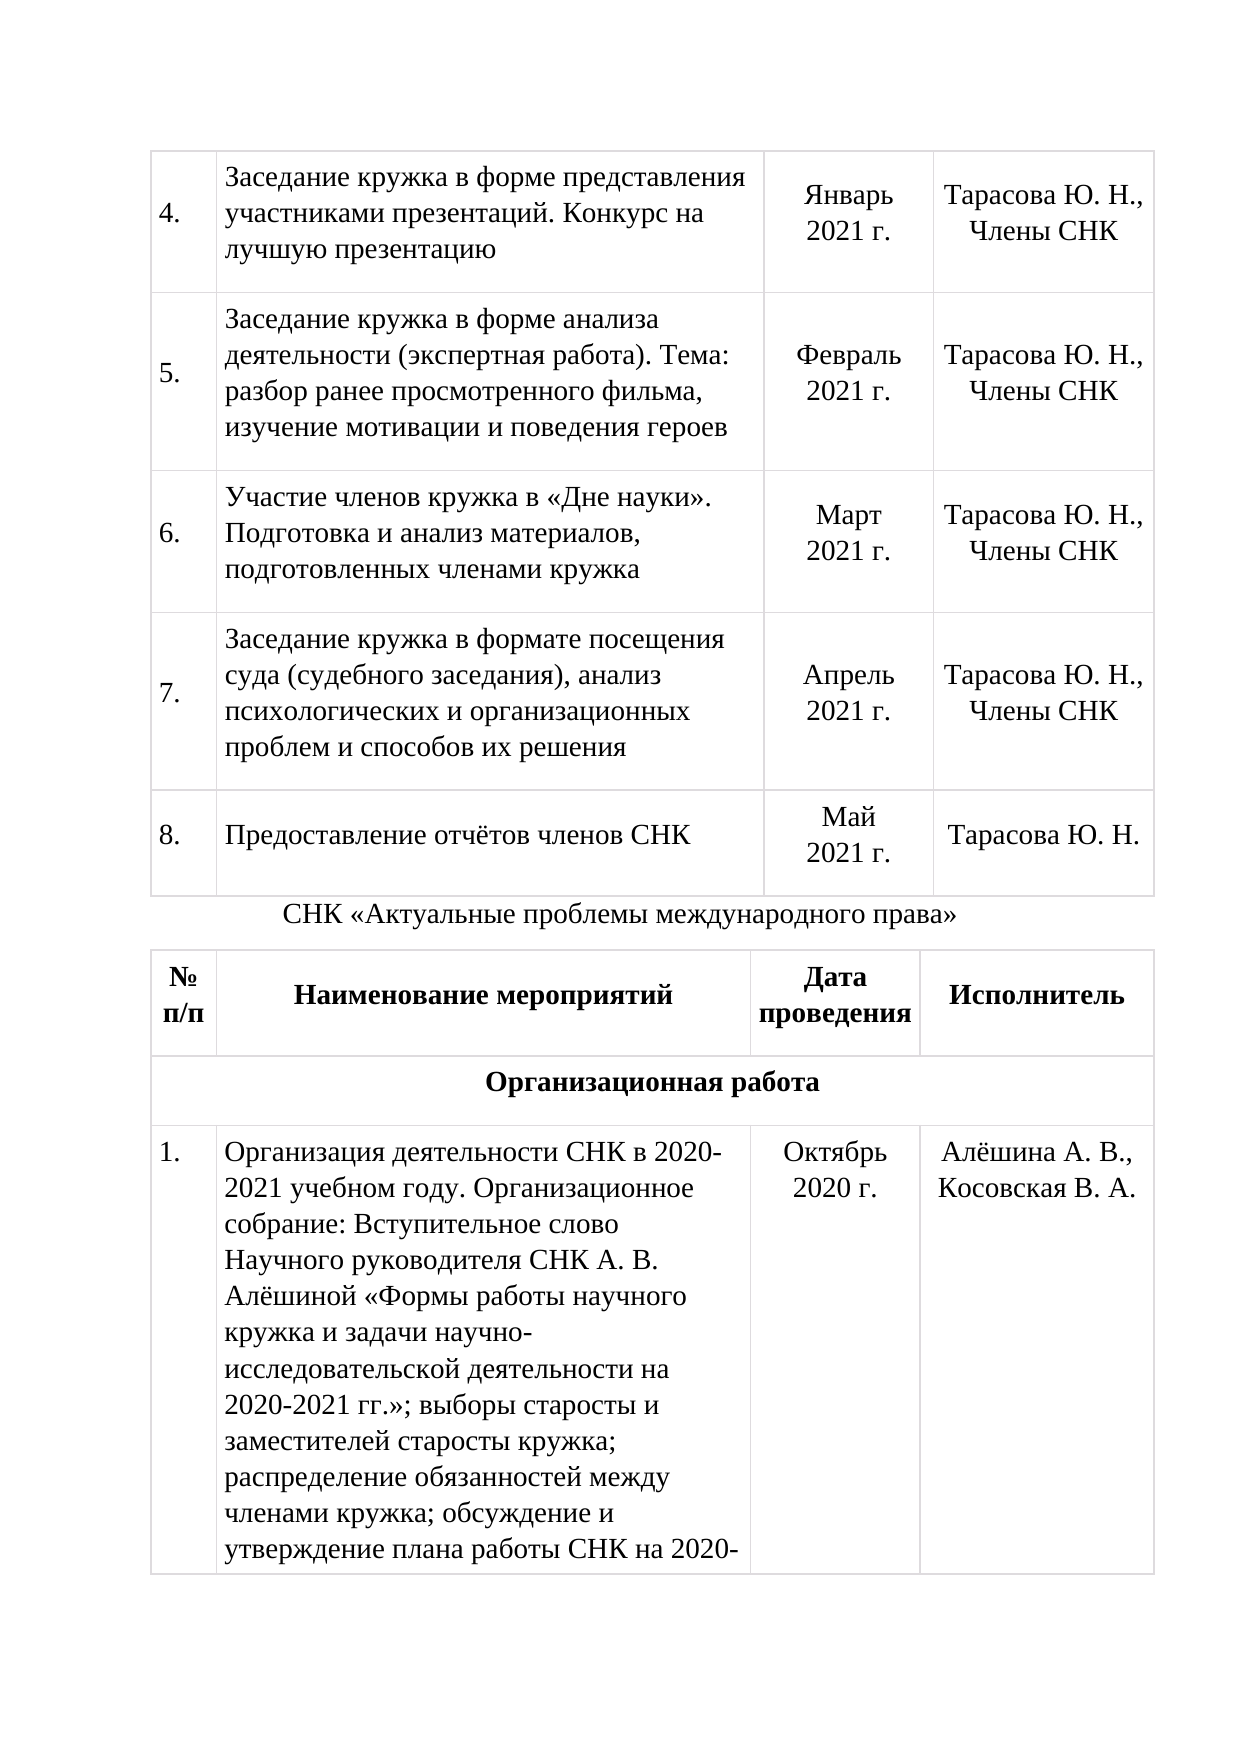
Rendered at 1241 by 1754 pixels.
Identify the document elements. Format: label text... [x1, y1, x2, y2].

table_cell Тарасова Ю. Н., Члены СНК [934, 613, 1153, 789]
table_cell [217, 1126, 750, 1573]
table_cell 7. [152, 613, 216, 789]
table_cell Тарасова Ю. Н., Члены СНК [934, 471, 1153, 611]
table_cell Тарасова Ю. Н. [934, 791, 1153, 895]
table_cell 4. [152, 152, 216, 292]
table_cell 6. [152, 471, 216, 611]
table_cell Тарасова Ю. Н., Члены СНК [934, 293, 1153, 470]
table_cell Заседание кружка в форме анализа деятельности (экспертная работа). Тема: разбор ранее просмотренного фильма, изучение мотивации и поведения героев [217, 293, 763, 470]
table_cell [921, 1126, 1153, 1573]
table_cell 5. [152, 293, 216, 470]
table_cell Заседание кружка в форме представления участниками презентаций. Конкурс на лучшую презентацию [217, 152, 763, 292]
table_cell 1. [152, 1126, 216, 1573]
table_cell Октябрь 2020 г. [751, 1126, 919, 1573]
table_cell Январь 2021 г. [765, 152, 933, 292]
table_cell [934, 152, 1153, 292]
table_header № п/п [152, 951, 216, 1055]
table_cell Заседание кружка в формате посещения суда (судебного заседания), анализ психологических и организационных проблем и способов их решения [217, 613, 763, 789]
table_header Наименование мероприятий [217, 951, 750, 1055]
table_cell 8. [152, 791, 216, 895]
table_header Дата проведения [751, 951, 919, 1055]
table_cell Март 2021 г. [765, 471, 933, 611]
table_cell Апрель 2021 г. [765, 613, 933, 789]
table_header Исполнитель [921, 951, 1153, 1055]
table_cell Февраль 2021 г. [765, 293, 933, 470]
table_cell Май 2021 г. [765, 791, 933, 895]
table_cell Предоставление отчётов членов СНК [217, 791, 763, 895]
text СНК «Актуальные проблемы международного права» [150, 897, 1090, 930]
table_cell Организационная работа [152, 1057, 1153, 1124]
table_cell Участие членов кружка в «Дне науки». Подготовка и анализ материалов, подготовленных членами кружка [217, 471, 763, 611]
